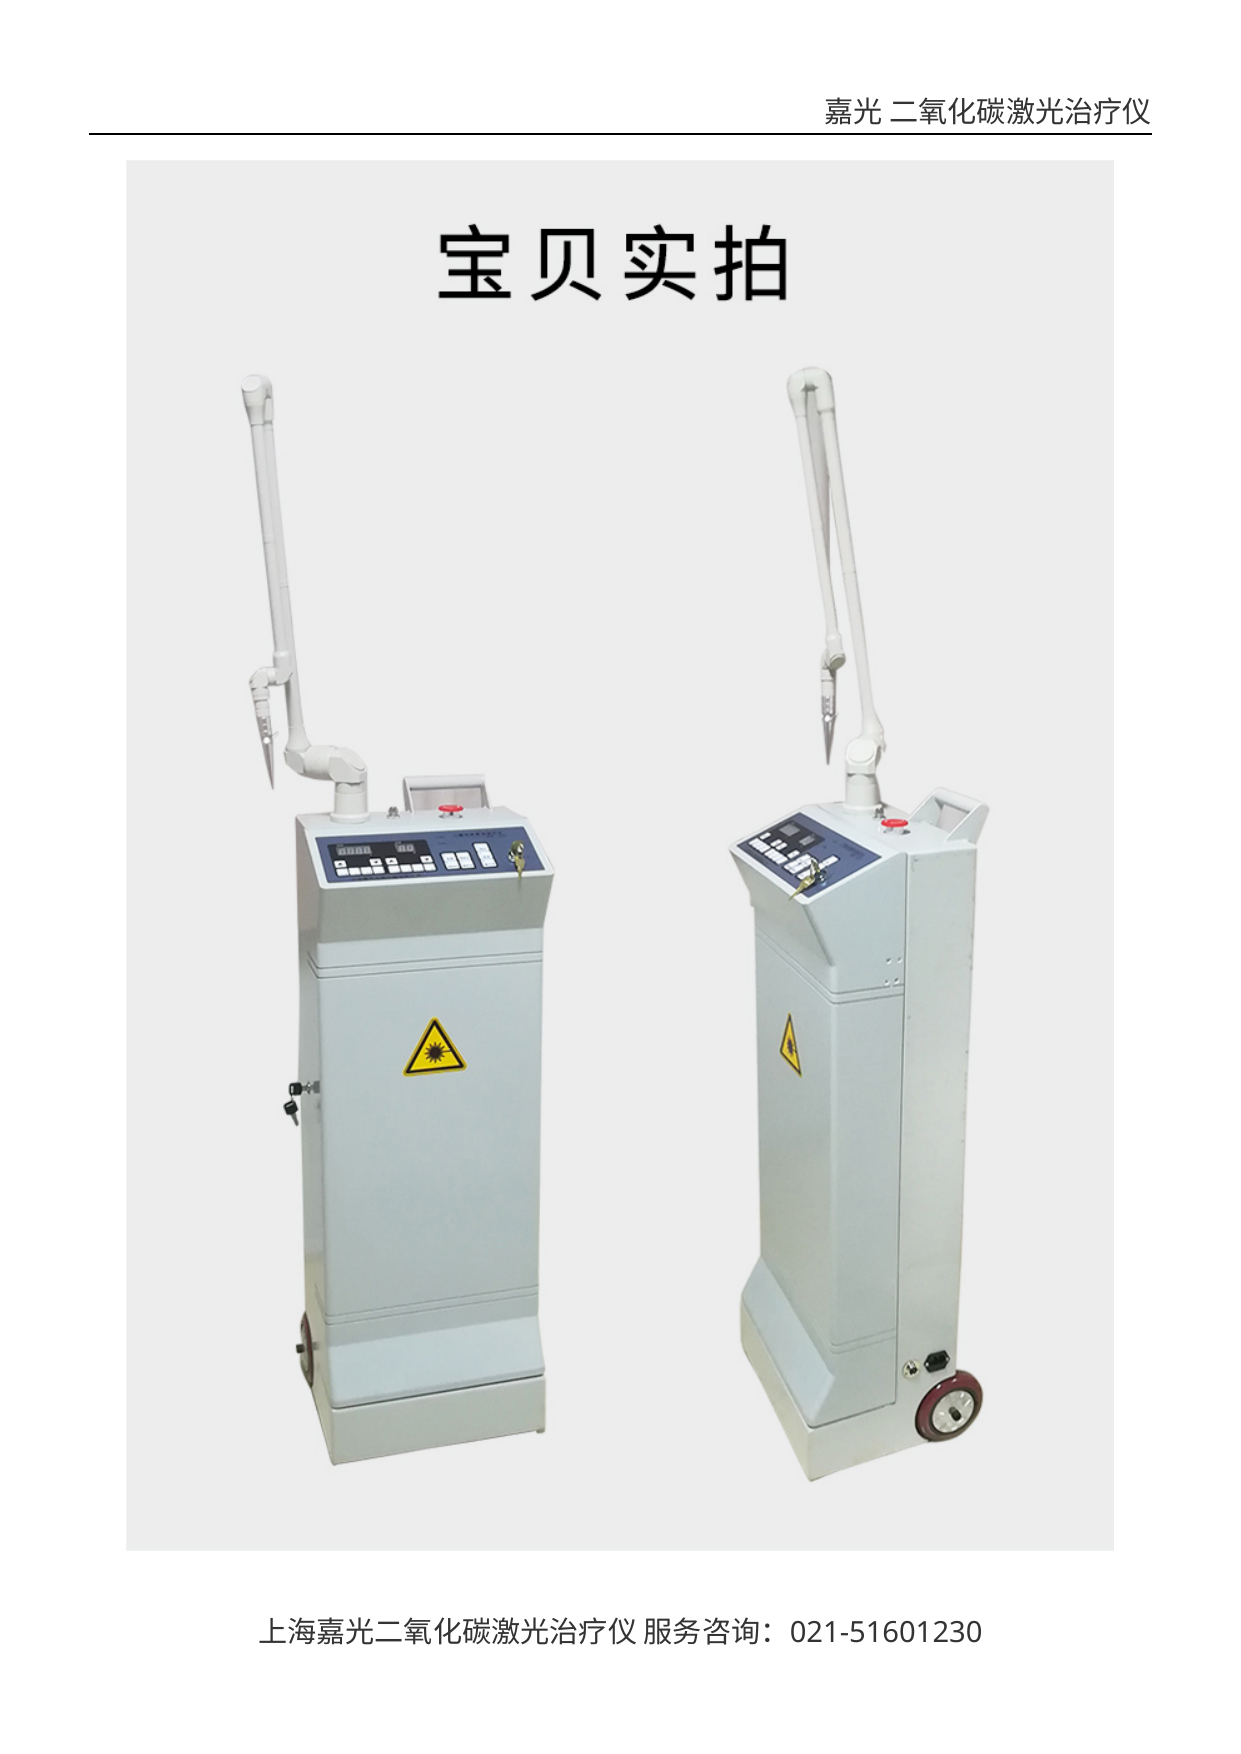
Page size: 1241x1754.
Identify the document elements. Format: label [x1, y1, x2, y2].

text [89, 144, 1152, 1598]
picture [126, 144, 1114, 1561]
